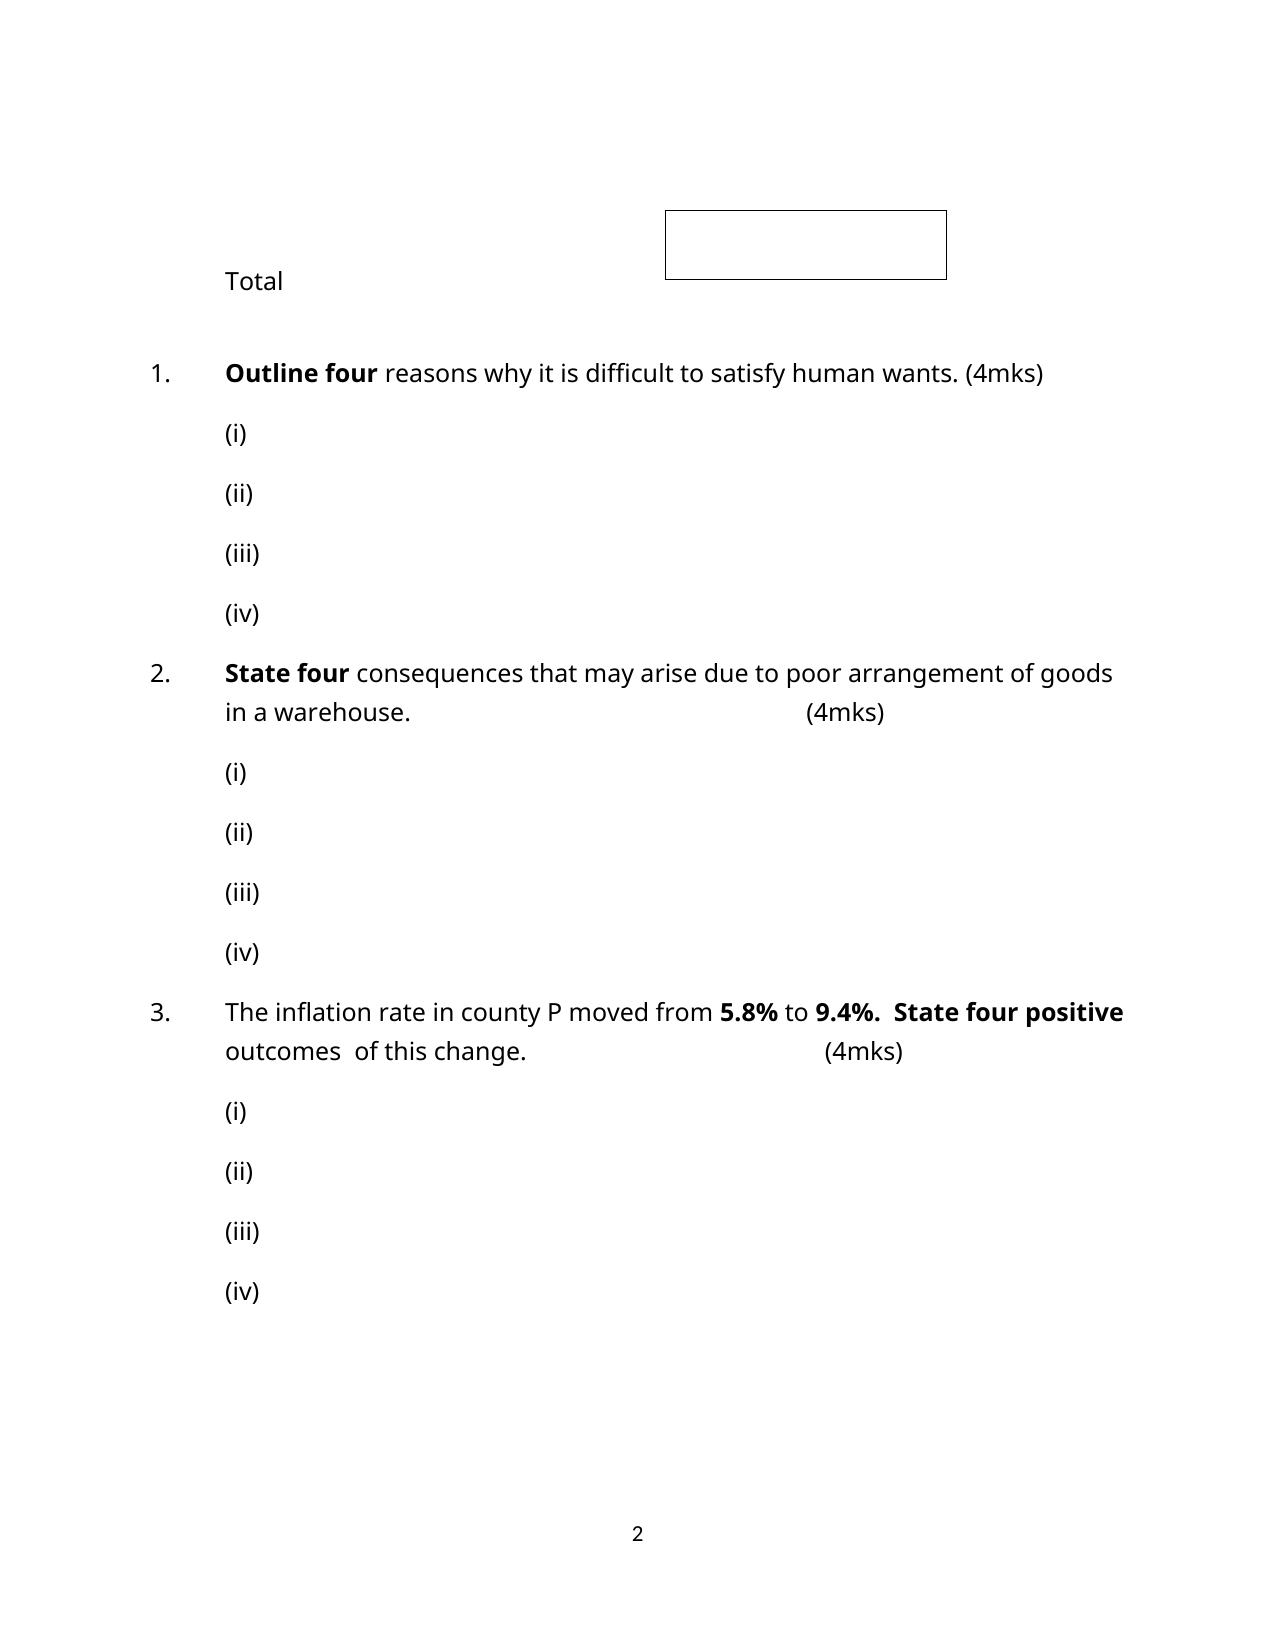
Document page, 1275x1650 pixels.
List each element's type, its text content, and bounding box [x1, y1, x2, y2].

text (ii) [150, 475, 1125, 509]
text (iii) [150, 874, 1125, 908]
text (iv) [150, 934, 1125, 968]
text (iv) [150, 595, 1125, 629]
text (iv) [150, 1273, 1125, 1308]
table_header [666, 211, 946, 279]
text (i) [150, 1093, 1125, 1128]
text (iii) [150, 535, 1125, 569]
text (i) [150, 415, 1125, 449]
text 1. Outline four reasons why it is difficult to satisfy human wants. (4mks) [150, 355, 1125, 389]
text (ii) [150, 1153, 1125, 1188]
text 2. State four consequences that may arise due to poor arrangement of goods in a warehouse. (4mks) [150, 655, 1125, 728]
text (iii) [150, 1213, 1125, 1248]
text (ii) [150, 814, 1125, 848]
text Total [150, 264, 1125, 330]
text (i) [150, 754, 1125, 788]
text 3. The inflation rate in county P moved from 5.8% to 9.4%. State four positive outcomes of this change. (4mks) [150, 994, 1125, 1068]
